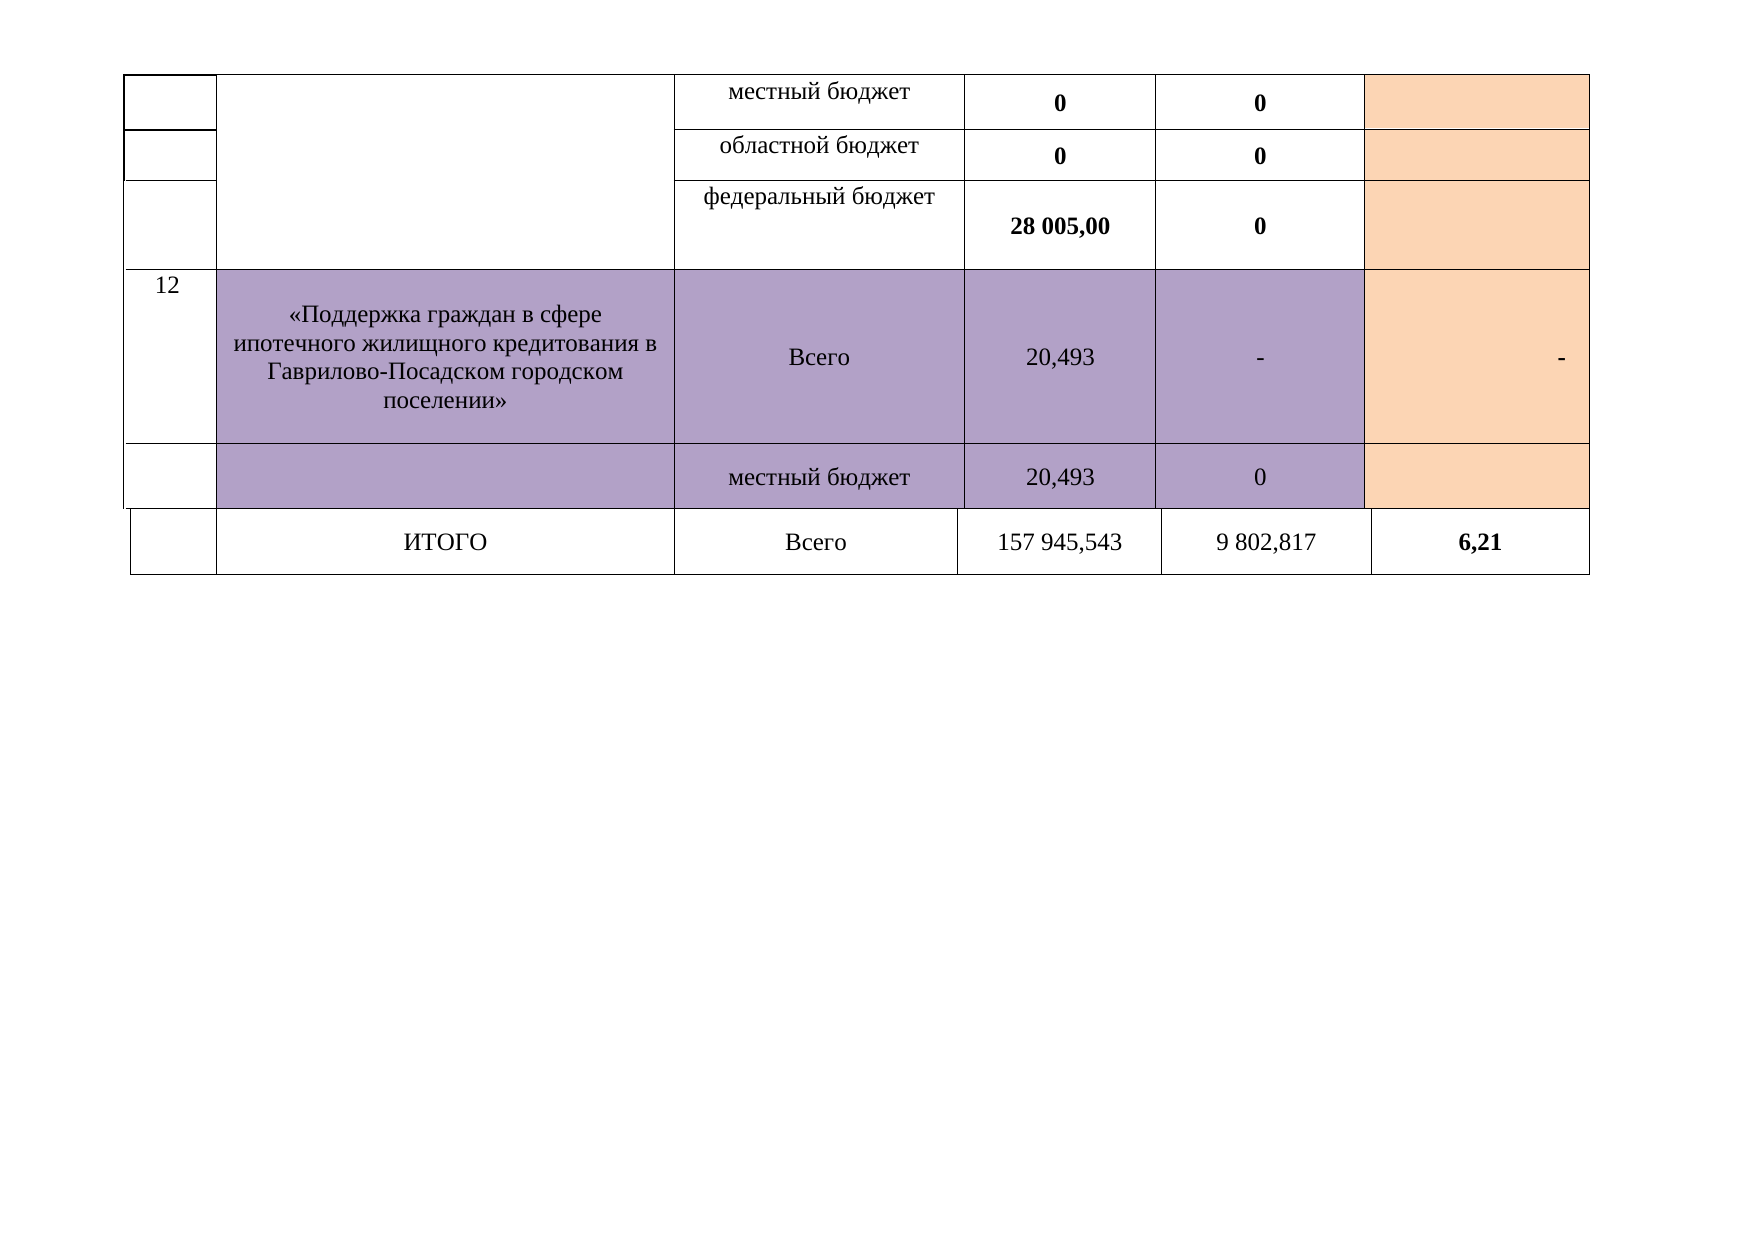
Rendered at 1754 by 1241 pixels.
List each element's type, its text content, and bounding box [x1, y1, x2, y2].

table_cell [1365, 130, 1589, 180]
table_cell 20,493 [965, 270, 1155, 443]
table_cell [1365, 75, 1589, 128]
table_cell [1365, 181, 1589, 269]
table_cell 0 [1156, 181, 1364, 269]
table_cell 0 [1156, 75, 1364, 128]
table_cell [125, 76, 216, 128]
table_cell - [1156, 270, 1364, 443]
table_cell 0 [1156, 130, 1364, 180]
table_cell местный бюджет [675, 444, 964, 508]
table_cell 28 005,00 [965, 181, 1155, 269]
table_cell 0 [1156, 444, 1364, 508]
table_cell 0 [965, 75, 1155, 128]
table_cell [124, 443, 216, 508]
table_cell 20,493 [965, 444, 1155, 508]
table_cell [124, 181, 216, 269]
table_cell [217, 444, 674, 508]
table_cell «Поддержка граждан в сфере ипотечного жилищного кредитования в Гаврилово-Посадском городском поселении» [217, 270, 674, 443]
table_cell 0 [965, 130, 1155, 180]
table_cell ИТОГО [217, 509, 674, 574]
table_cell Всего [675, 270, 964, 443]
table_cell - [1365, 270, 1589, 443]
table_cell Всего [675, 509, 957, 574]
table_cell местный бюджет [675, 75, 964, 128]
table_cell [1365, 444, 1589, 508]
table_cell 6,21 [1372, 509, 1589, 574]
table_cell 157 945,543 [958, 509, 1161, 574]
table_cell [131, 509, 216, 574]
table_cell 12 [124, 269, 216, 443]
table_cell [217, 75, 674, 269]
table_cell областной бюджет [675, 130, 964, 180]
table_cell федеральный бюджет [675, 181, 964, 269]
table_cell 9 802,817 [1162, 509, 1371, 574]
table_cell [125, 131, 216, 180]
